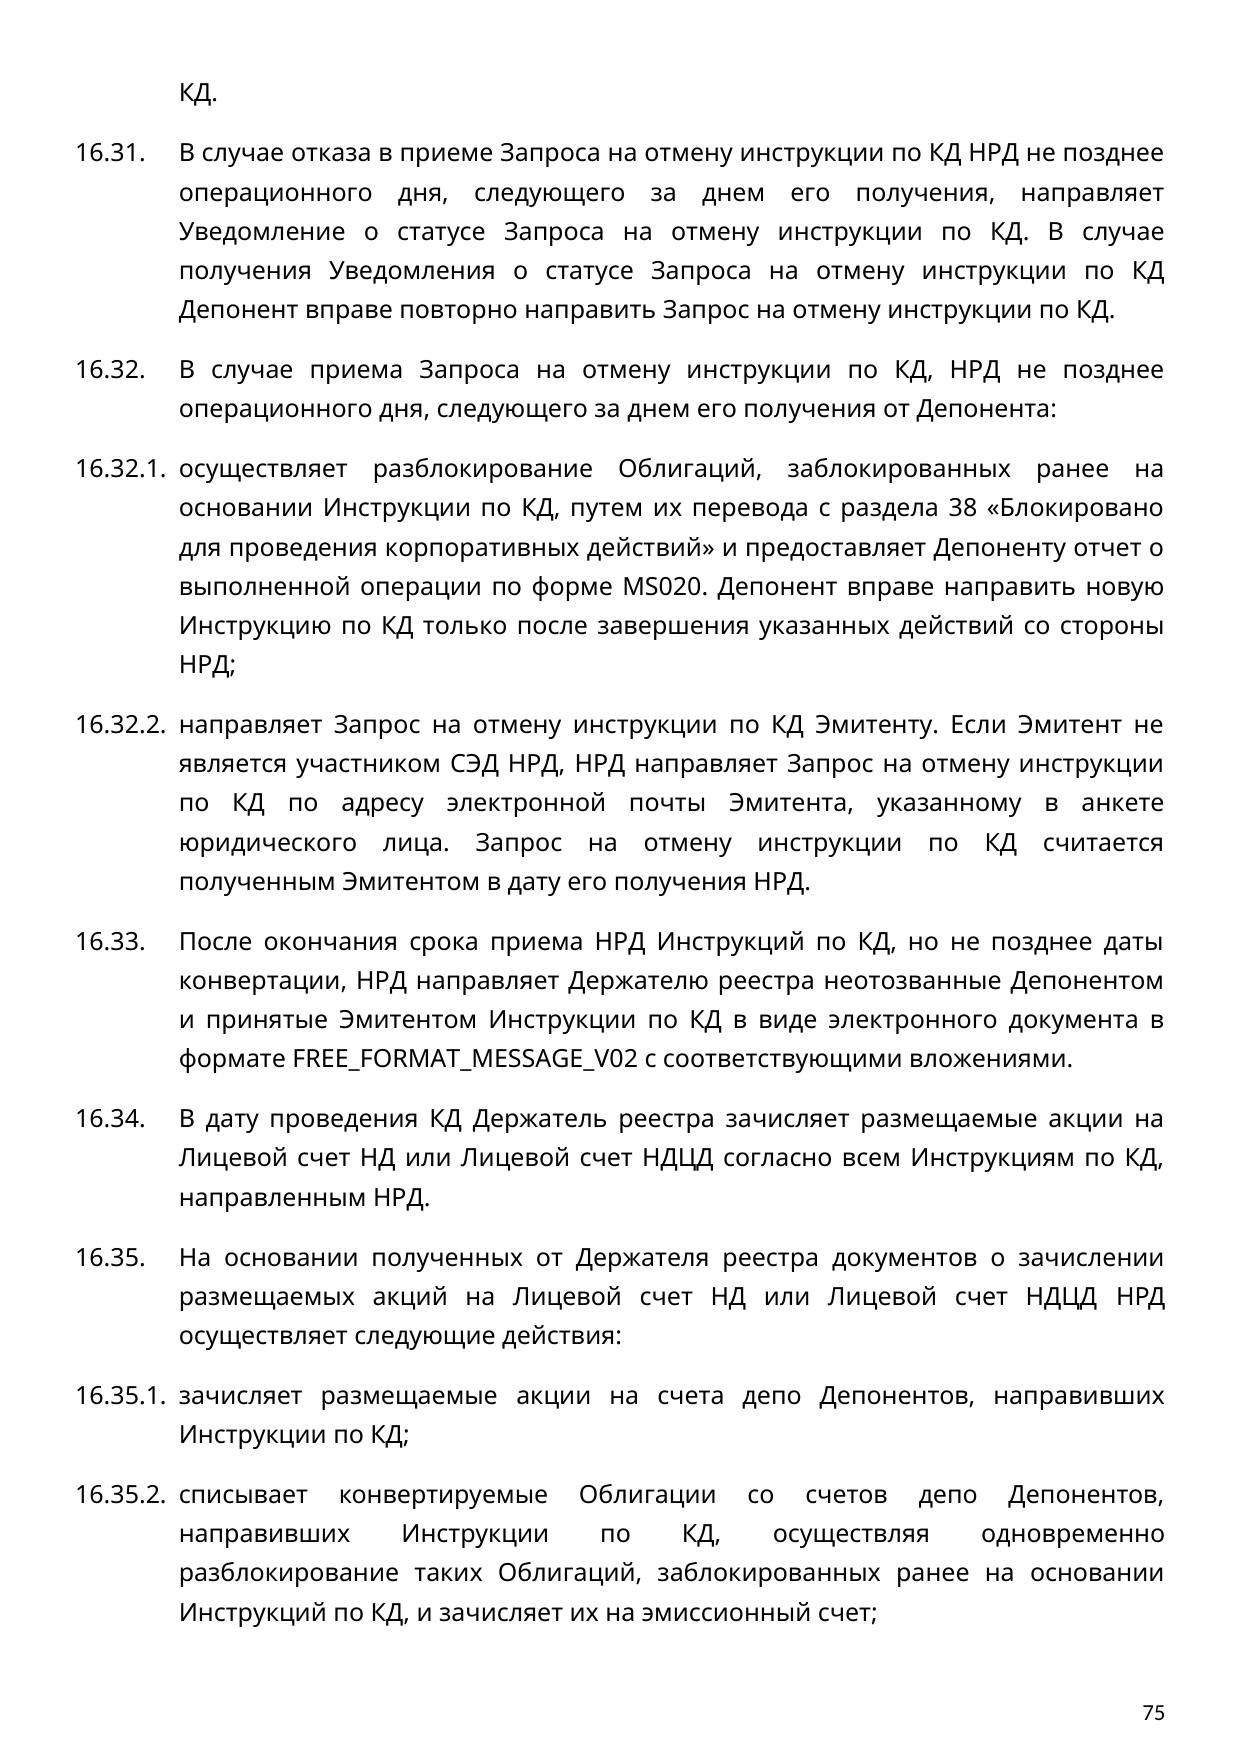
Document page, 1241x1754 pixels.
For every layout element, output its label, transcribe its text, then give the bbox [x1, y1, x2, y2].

list На основании полученных от Держателя реестра документов о зачислении размещаемых акций на Лицевой счет НД или Лицевой счет НДЦД НРД осуществляет следующие действия: [75, 1239, 1165, 1352]
list направляет Запрос на отмену инструкции по КД Эмитенту. Если Эмитент не является участником СЭД НРД, НРД направляет Запрос на отмену инструкции по КД по адресу электронной почты Эмитента, указанному в анкете юридического лица. Запрос на отмену инструкции по КД считается полученным Эмитентом в дату его получения НРД. [75, 707, 1165, 897]
list В дату проведения КД Держатель реестра зачисляет размещаемые акции на Лицевой счет НД или Лицевой счет НДЦД согласно всем Инструкциям по КД, направленным НРД. [75, 1101, 1165, 1213]
list зачисляет размещаемые акции на счета депо Депонентов, направивших Инструкции по КД; [75, 1377, 1165, 1451]
list В случае отказа в приеме Запроса на отмену инструкции по КД НРД не позднее операционного дня, следующего за днем его получения, направляет Уведомление о статусе Запроса на отмену инструкции по КД. В случае получения Уведомления о статусе Запроса на отмену инструкции по КД Депонент вправе повторно направить Запрос на отмену инструкции по КД. [75, 135, 1165, 326]
list списывает конвертируемые Облигации со счетов депо Депонентов, направивших Инструкции по КД, осуществляя одновременно разблокирование таких Облигаций, заблокированных ранее на основании Инструкций по КД, и зачисляет их на эмиссионный счет; [75, 1477, 1165, 1628]
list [75, 75, 1165, 109]
list В случае приема Запроса на отмену инструкции по КД, НРД не позднее операционного дня, следующего за днем его получения от Депонента: [75, 352, 1165, 425]
list осуществляет разблокирование Облигаций, заблокированных ранее на основании Инструкции по КД, путем их перевода с раздела 38 «Блокировано для проведения корпоративных действий» и предоставляет Депоненту отчет о выполненной операции по форме MS020. Депонент вправе направить новую Инструкцию по КД только после завершения указанных действий со стороны НРД; [75, 451, 1165, 681]
list После окончания срока приема НРД Инструкций по КД, но не позднее даты конвертации, НРД направляет Держателю реестра неотозванные Депонентом и принятые Эмитентом Инструкции по КД в виде электронного документа в формате FREE_FORMAT_MESSAGE_V02 с соответствующими вложениями. [75, 923, 1165, 1075]
